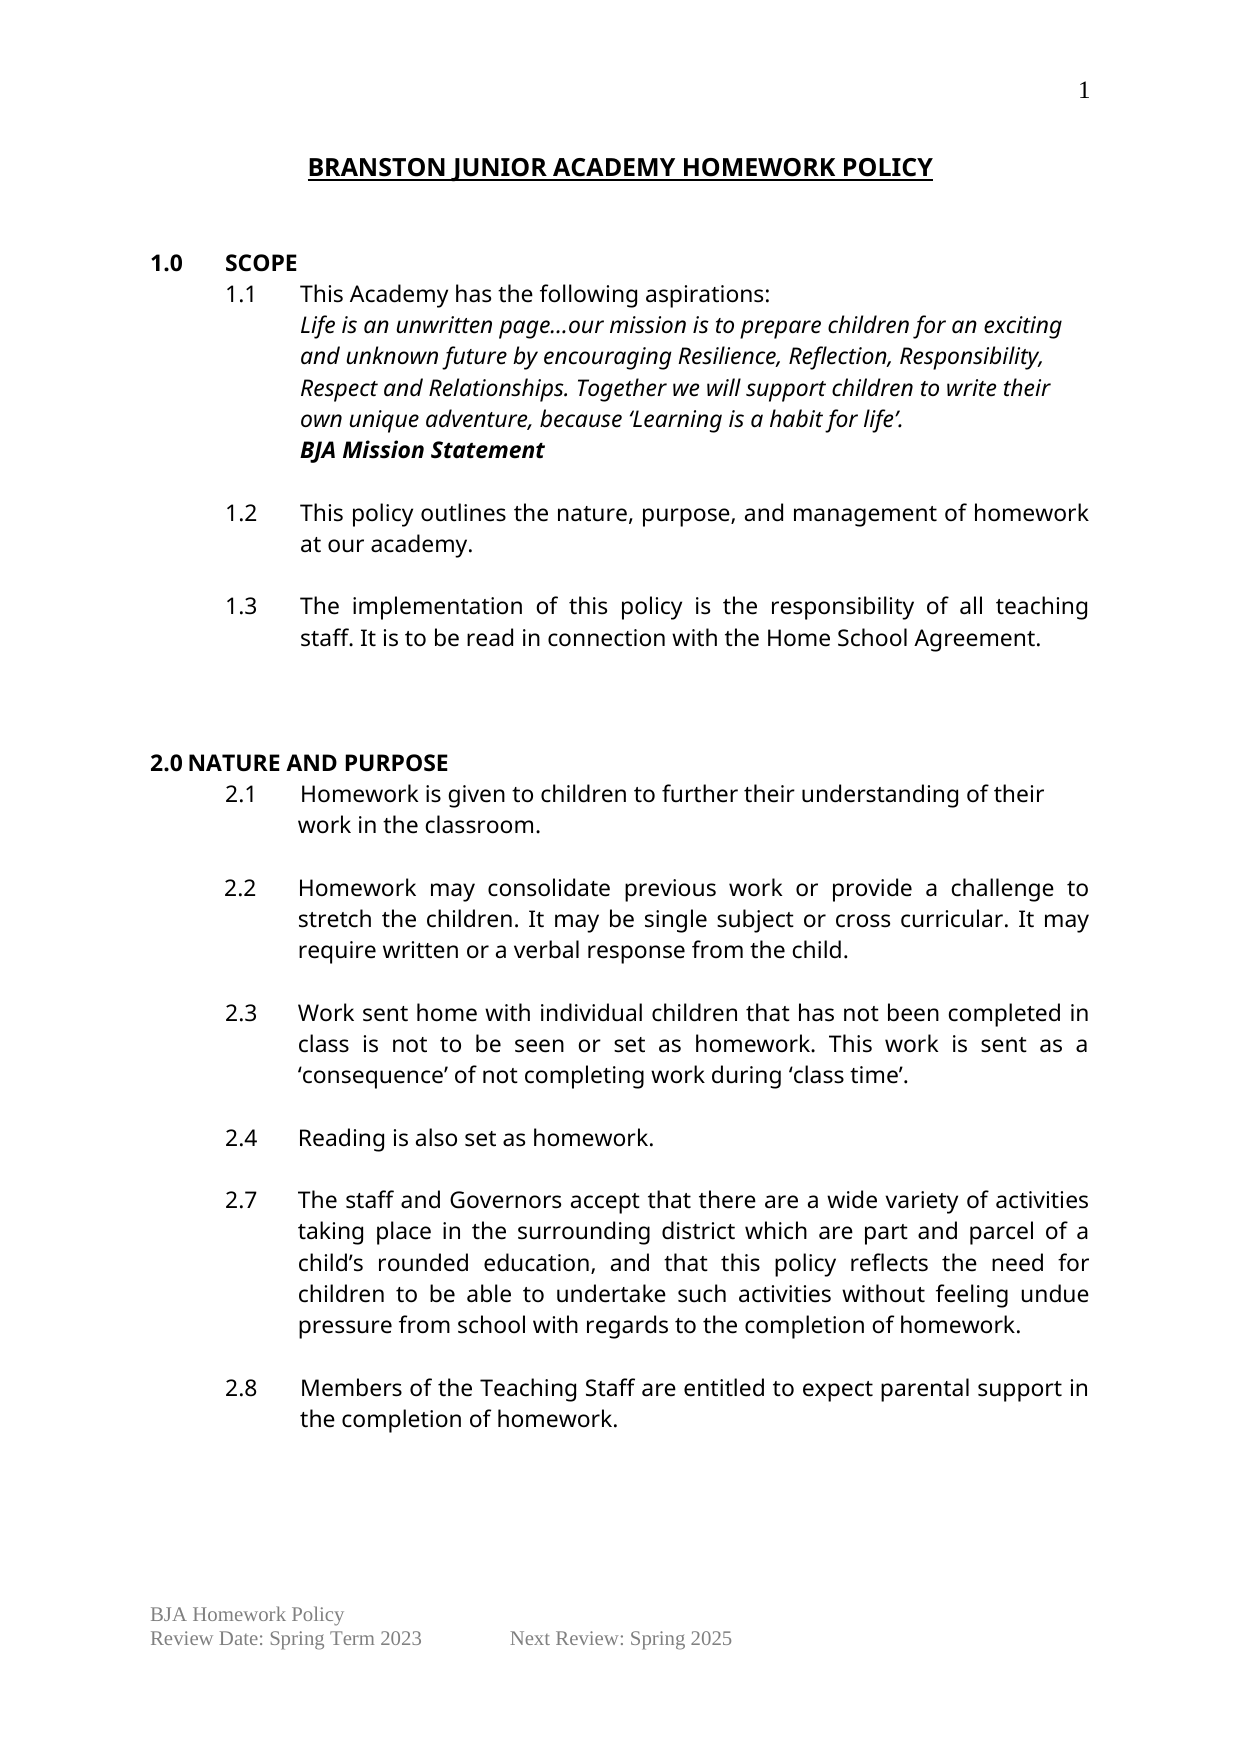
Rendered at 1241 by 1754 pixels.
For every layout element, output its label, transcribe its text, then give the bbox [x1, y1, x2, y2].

subtitle 1.0 SCOPE [150, 247, 1090, 278]
list Homework is given to children to further their understanding of their [225, 778, 1090, 809]
text BJA Mission Statement [225, 434, 1090, 465]
text 2.7 The staff and Governors accept that there are a wide variety of activities taking place in the surrounding district which are part and parcel of a child’s rounded education, and that this policy reflects the need for children to be able to undertake such activities without feeling undue pressure from school with regards to the completion of homework. [225, 1184, 1090, 1340]
list work in the classroom. [262, 809, 1090, 840]
text 1.1 This Academy has the following aspirations: [150, 278, 1090, 309]
list Work sent home with individual children that has not been completed in class is not to be seen or set as homework. This work is sent as a ‘consequence’ of not completing work during ‘class time’. [225, 997, 1090, 1090]
subtitle NATURE AND PURPOSE [150, 747, 1090, 778]
list Homework may consolidate previous work or provide a challenge to stretch the children. It may be single subject or cross curricular. It may require written or a verbal response from the child. [224, 872, 1090, 965]
text 2.8 Members of the Teaching Staff are entitled to expect parental support in the completion of homework. [225, 1372, 1090, 1434]
list Reading is also set as homework. [225, 1122, 1090, 1153]
text 1.3 The implementation of this policy is the responsibility of all teaching staff. It is to be read in connection with the Home School Agreement. [225, 590, 1090, 653]
text Life is an unwritten page…our mission is to prepare children for an exciting and unknown future by encouraging Resilience, Reflection, Responsibility, Respect and Relationships. Together we will support children to write their own unique adventure, because ‘Learning is a habit for life’. [300, 309, 1090, 434]
text 1.2 This policy outlines the nature, purpose, and management of homework at our academy. [225, 497, 1090, 559]
text BRANSTON JUNIOR ACADEMY HOMEWORK POLICY [150, 150, 1090, 184]
